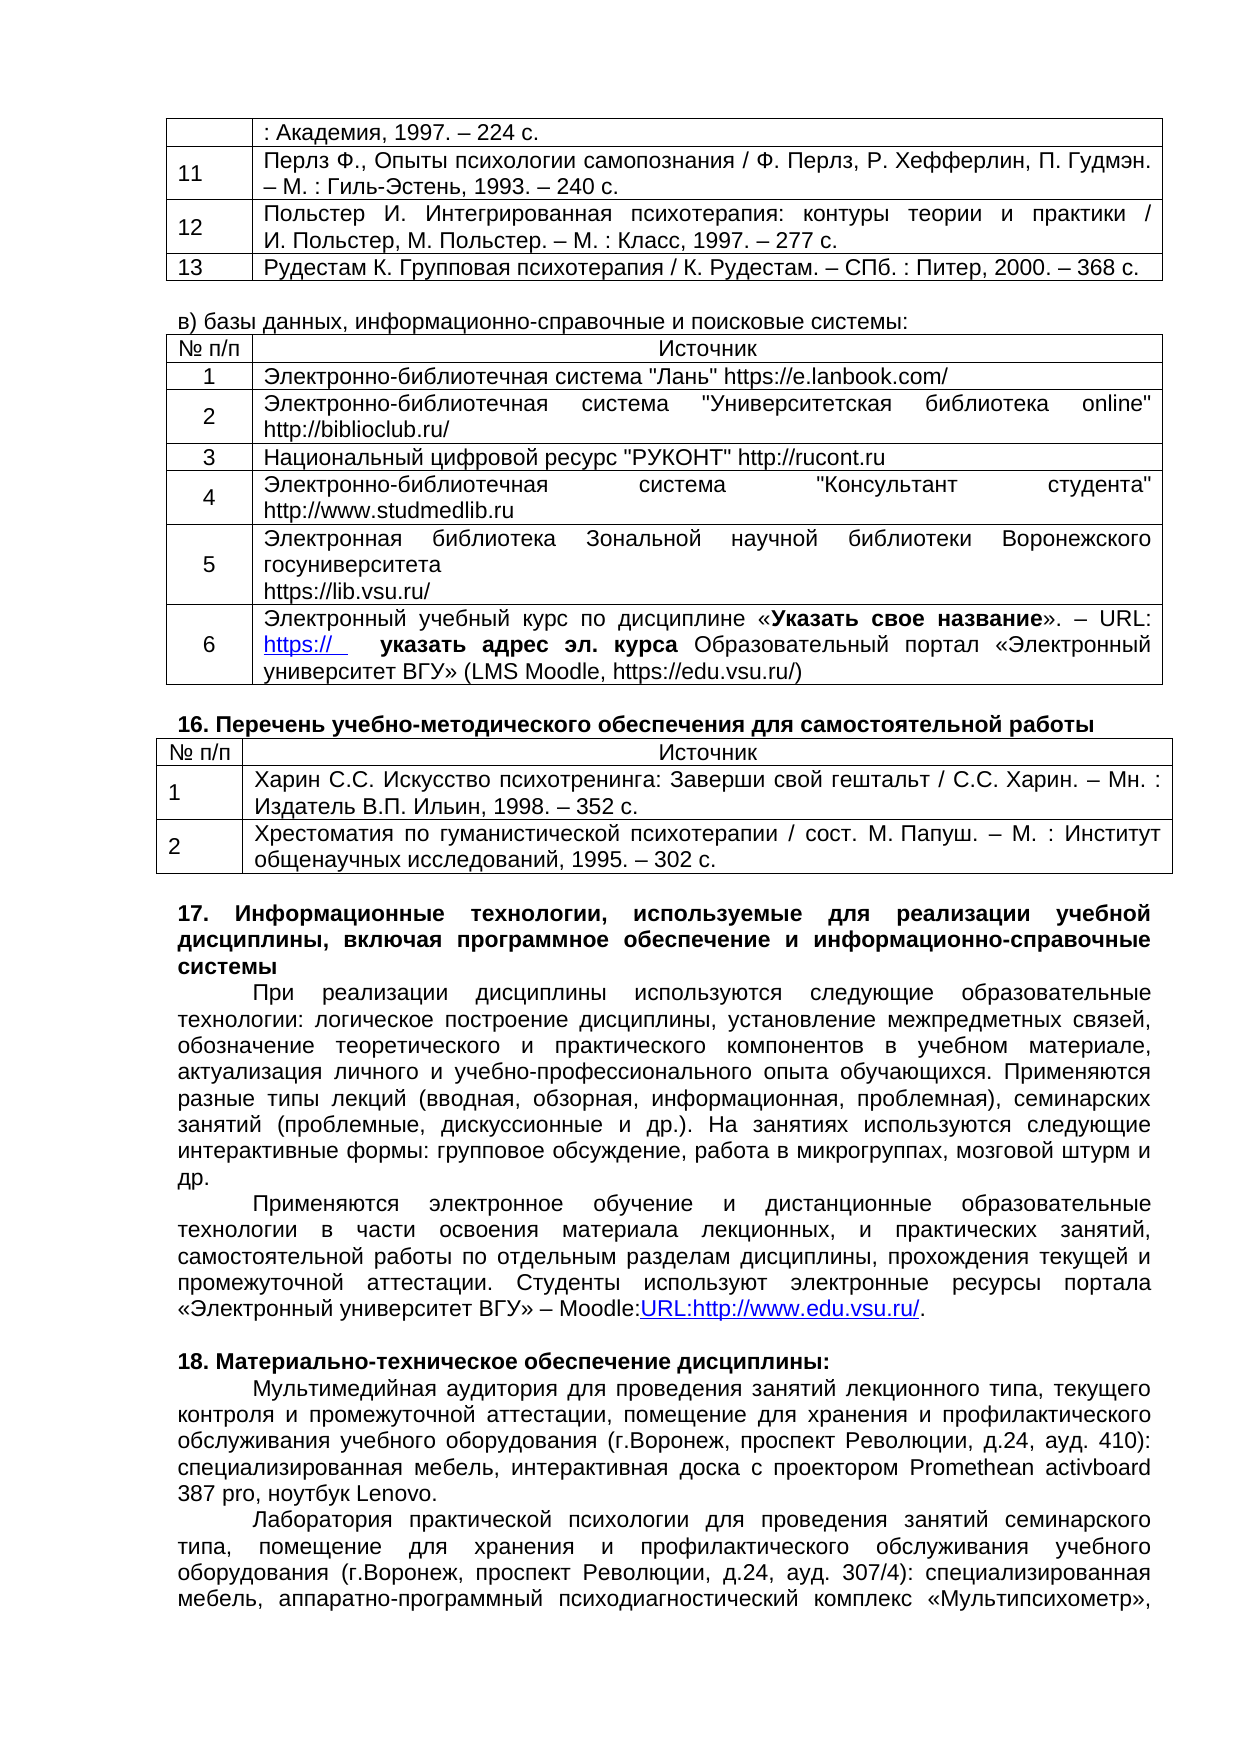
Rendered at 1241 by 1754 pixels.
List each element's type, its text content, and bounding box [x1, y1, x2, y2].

text 16. Перечень учебно-методического обеспечения для самостоятельной работы [177, 711, 1152, 738]
table_cell 1 [157, 766, 242, 819]
table_cell 2 [167, 390, 252, 443]
table_cell Национальный цифровой ресурс "РУКОНТ" http://rucont.ru [253, 444, 1162, 470]
text Мультимедийная аудитория для проведения занятий лекционного типа, текущего контроля и промежуточной аттестации, помещение для хранения и профилактического обслуживания учебного оборудования (г.Воронеж, проспект Революции, д.24, ауд. 410): специализированная мебель, интерактивная доска с проектором Рromethean activboard 387 pro, ноутбук Lenovo. [177, 1374, 1152, 1506]
table_cell 6 [167, 605, 252, 684]
table_cell 13 [167, 254, 252, 280]
text 18. Материально-техническое обеспечение дисциплины: [177, 1348, 1152, 1374]
table_cell 4 [167, 471, 252, 524]
table_cell Рудестам К. Групповая психотерапия / К. Рудестам. – СПб. : Питер, 2000. – 368 с. [253, 254, 1162, 280]
table_cell 2 [157, 820, 242, 873]
table_cell Электронно-библиотечная система "Консультант студента" http://www.studmedlib.ru [253, 471, 1162, 524]
table_cell 10 [167, 119, 252, 146]
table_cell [253, 119, 1162, 146]
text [177, 1506, 1152, 1612]
table_cell 5 [167, 525, 252, 604]
table_cell Хрестоматия по гуманистической психотерапии / сост. М. Папуш. – М. : Институт общенаучных исследований, 1995. – 302 с. [243, 820, 1172, 873]
table_cell Харин С.С. Искусство психотренинга: Заверши свой гештальт / С.С. Харин. – Мн. : Издатель В.П. Ильин, 1998. – 352 с. [243, 766, 1172, 819]
table_cell 1 [167, 363, 252, 389]
table_cell Электронный учебный курс по дисциплине «Указать свое название». – URL: https:// указать адрес эл. курса Образовательный портал «Электронный университет ВГУ» (LMS Moodle, https://edu.vsu.ru/) [253, 605, 1162, 684]
table_header № п/п [157, 739, 242, 765]
text в) базы данных, информационно-справочные и поисковые системы: [177, 308, 1152, 334]
table_cell Электронная библиотека Зональной научной библиотеки Воронежского госуниверситета https://lib.vsu.ru/ [253, 525, 1162, 604]
text 17. Информационные технологии, используемые для реализации учебной дисциплины, включая программное обеспечение и информационно-справочные системы [177, 900, 1152, 979]
table_header Источник [253, 335, 1162, 362]
table_cell Польстер И. Интегрированная психотерапия: контуры теории и практики / И. Польстер, М. Польстер. – М. : Класс, 1997. – 277 с. [253, 200, 1162, 253]
table_header № п/п [167, 335, 252, 362]
table_cell Электронно-библиотечная система "Университетская библиотека online" http://biblioclub.ru/ [253, 390, 1162, 443]
table_header Источник [243, 739, 1172, 765]
table_cell Перлз Ф., Опыты психологии самопознания / Ф. Перлз, Р. Хефферлин, П. Гудмэн. – М. : Гиль-Эстень, 1993. – 240 с. [253, 147, 1162, 199]
table_cell 12 [167, 200, 252, 253]
table_cell Электронно-библиотечная система "Лань" https://e.lanbook.com/ [253, 363, 1162, 389]
text Применяются электронное обучение и дистанционные образовательные технологии в части освоения материала лекционных, и практических занятий, самостоятельной работы по отдельным разделам дисциплины, прохождения текущей и промежуточной аттестации. Студенты используют электронные ресурсы портала «Электронный университет ВГУ» – Moodle:URL:http://www.edu.vsu.ru/. [177, 1190, 1152, 1322]
table_cell 11 [167, 147, 252, 199]
text При реализации дисциплины используются следующие образовательные технологии: логическое построение дисциплины, установление межпредметных связей, обозначение теоретического и практического компонентов в учебном материале, актуализация личного и учебно-профессионального опыта обучающихся. Применяются разные типы лекций (вводная, обзорная, информационная, проблемная), семинарских занятий (проблемные, дискуссионные и др.). На занятиях используются следующие интерактивные формы: групповое обсуждение, работа в микрогруппах, мозговой штурм и др. [177, 979, 1152, 1190]
table_cell 3 [167, 444, 252, 470]
